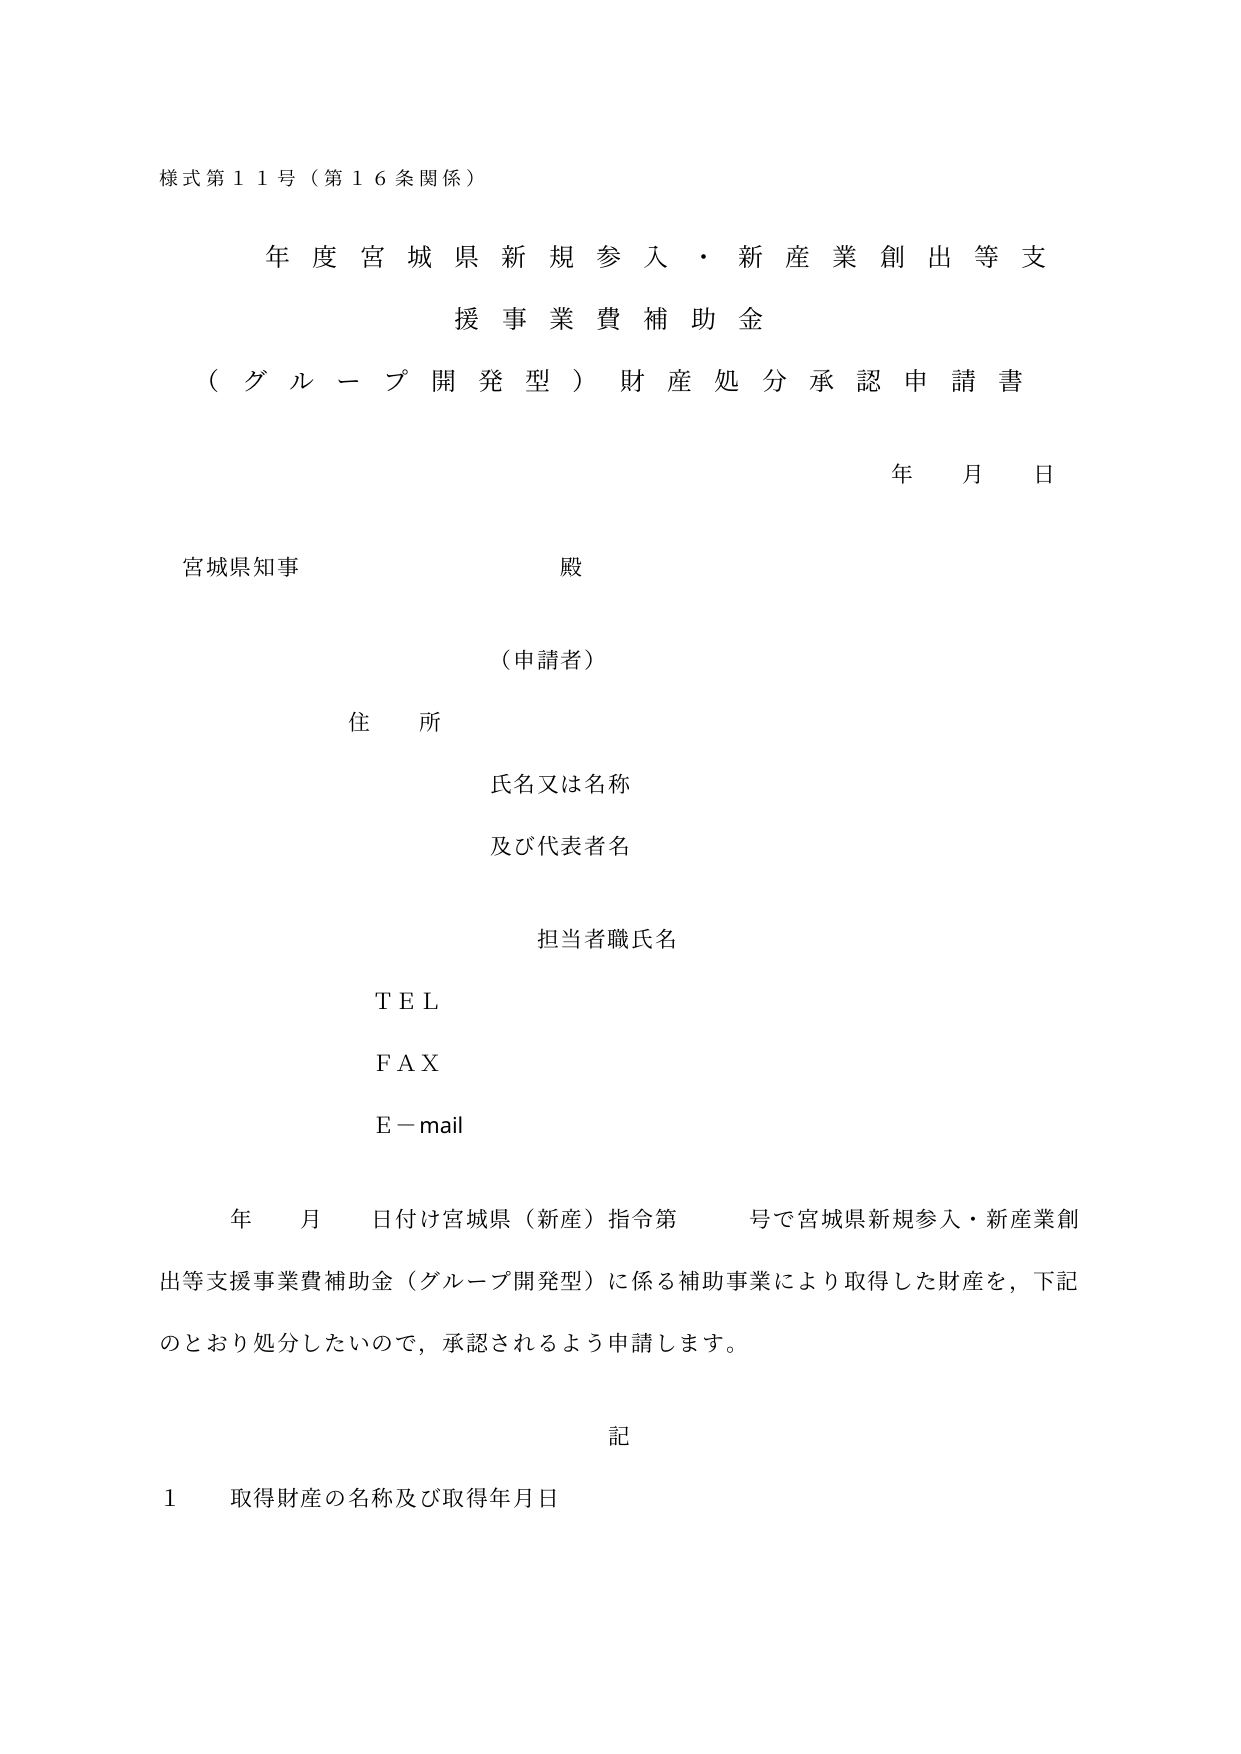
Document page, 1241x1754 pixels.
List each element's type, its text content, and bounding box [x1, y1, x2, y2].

text 住 所 [159, 690, 1081, 752]
text １ 取得財産の名称及び取得年月日 [159, 1466, 1081, 1528]
text 宮城県知事 殿 [159, 535, 1081, 597]
text 記 [159, 1404, 1081, 1466]
text （申請者） [159, 628, 1081, 690]
text ＦＡＸ [159, 1031, 1081, 1093]
text 年 月 日付け宮城県（新産）指令第 号で宮城県新規参入・新産業創出等支援事業費補助金（グループ開発型）に係る補助事業により取得した財産を，下記のとおり処分したいので，承認されるよう申請します。 [159, 1187, 1081, 1373]
text 氏名又は名称 [488, 752, 1081, 814]
text 様式第１１号（第１６条関係） [159, 162, 1081, 193]
text ＴＥＬ [159, 969, 1081, 1031]
text 年度宮城県新規参入・新産業創出等支援事業費補助金 [159, 224, 1081, 348]
text 担当者職氏名 [159, 907, 1081, 969]
text 及び代表者名 [488, 814, 1081, 876]
text （グループ開発型）財産処分承認申請書 [159, 348, 1081, 411]
text 年 月 日 [159, 442, 1081, 504]
text Ｅ－mail [159, 1093, 1081, 1156]
